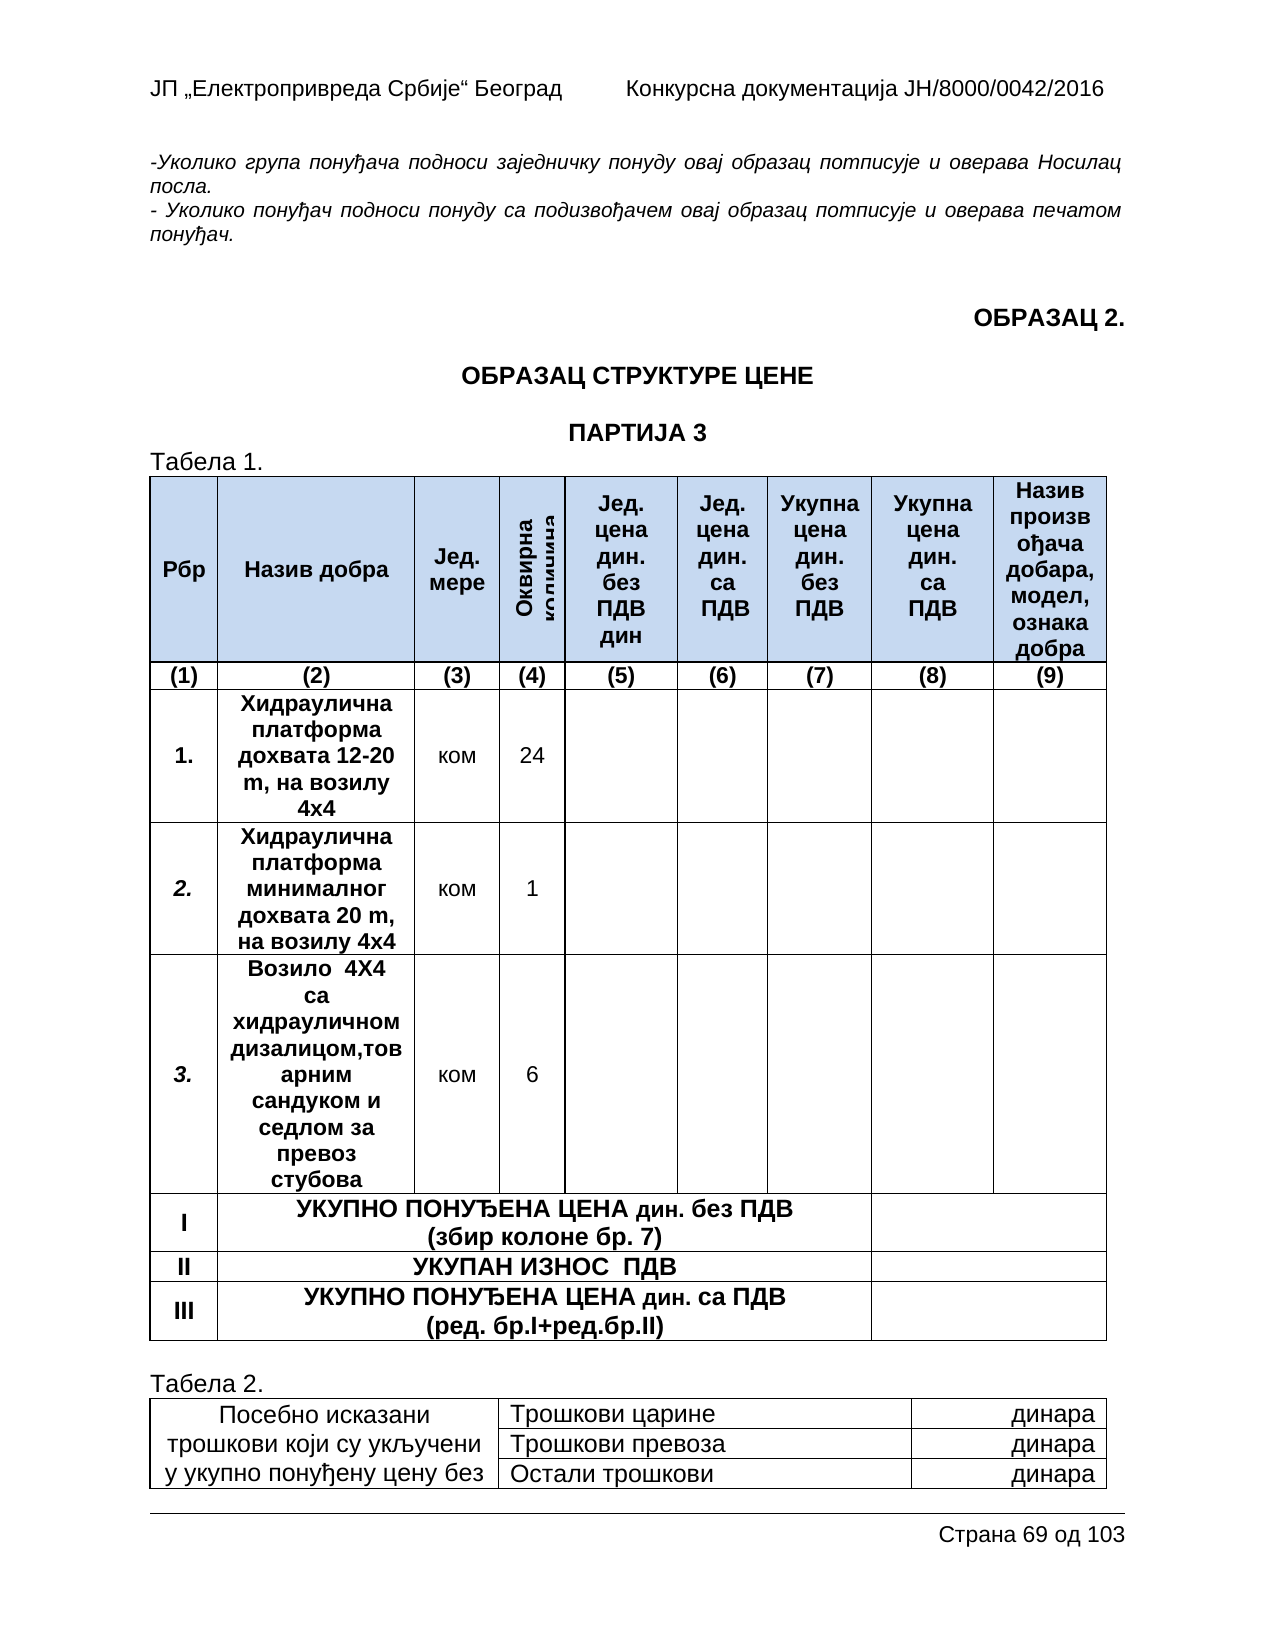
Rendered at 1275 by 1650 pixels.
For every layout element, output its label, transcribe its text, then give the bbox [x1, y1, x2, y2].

table_cell (7) [768, 663, 871, 689]
table_cell [872, 823, 993, 954]
table_cell 2. [151, 823, 217, 954]
table_cell (9) [994, 663, 1106, 689]
table_header Трошкови царине [499, 1399, 911, 1428]
text Табела 2. [150, 1369, 1125, 1398]
table_cell ком [415, 823, 499, 954]
table_header Укупна цена дин. без ПДВ [768, 477, 871, 661]
table_cell [768, 823, 871, 954]
table_cell I [151, 1194, 217, 1251]
table_header Рбр [151, 477, 217, 661]
table_cell [566, 690, 677, 822]
table_cell УКУПАН ИЗНОС ПДВ [218, 1252, 871, 1281]
table_cell [994, 690, 1106, 822]
table_cell [566, 823, 677, 954]
table_header Назив произвођача добара,модел, ознака добра [994, 477, 1106, 661]
table_cell [872, 1282, 1106, 1339]
table_header Оквирна количина [500, 477, 564, 661]
table_cell [872, 955, 993, 1193]
table_cell УКУПНО ПОНУЂЕНА ЦЕНА дин. са ПДВ (ред. бр.I+ред.бр.II) [218, 1282, 871, 1339]
table_cell [872, 690, 993, 822]
table_cell [678, 690, 767, 822]
table_cell Хидраулична платформа дохвата 12-20 m, на возилу 4x4 [218, 690, 414, 822]
table_cell 6 [500, 955, 564, 1193]
table_cell (3) [415, 663, 499, 689]
table_header динара [912, 1399, 1106, 1428]
table_cell ком [415, 955, 499, 1193]
table_cell (2) [218, 663, 414, 689]
text - Уколико понуђач подноси понуду са подизвођачем овај образац потписује и оверава печатом понуђач. [150, 198, 1125, 246]
table_cell УКУПНО ПОНУЂЕНА ЦЕНА дин. без ПДВ (збир колоне бр. 7) [218, 1194, 871, 1251]
table_cell (6) [678, 663, 767, 689]
table_cell [768, 955, 871, 1193]
table_cell [872, 1194, 1106, 1251]
table_cell 24 [500, 690, 564, 822]
table_cell [768, 690, 871, 822]
table_cell [566, 955, 677, 1193]
table_cell [678, 823, 767, 954]
text ОБРАЗАЦ 2. [150, 303, 1125, 332]
table_cell (5) [566, 663, 677, 689]
table_cell динара [912, 1459, 1106, 1487]
table_header Посебно исказани трошкови који су укључени у укупно понуђену цену без ПДВ-а (уколико исти постоје као засебни трошкови) [151, 1399, 498, 1487]
table_header Јед. мере [415, 477, 499, 661]
table_cell 3. [151, 955, 217, 1193]
table_cell [994, 955, 1106, 1193]
table_cell Возило 4X4 са хидрауличном дизалицом,товарним сандуком и седлом за превоз стубова [218, 955, 414, 1193]
table_cell Трошкови превоза [499, 1429, 911, 1458]
text ОБРАЗАЦ СТРУКТУРЕ ЦЕНЕ [150, 361, 1125, 389]
table_cell III [151, 1282, 217, 1339]
table_cell [678, 955, 767, 1193]
table_cell (8) [872, 663, 993, 689]
table_header Назив добра [218, 477, 414, 661]
table_cell ком [415, 690, 499, 822]
table_cell (1) [151, 663, 217, 689]
table_header Јед. цена дин. без ПДВ дин [566, 477, 677, 661]
table_header Јед. цена дин. са ПДВ [678, 477, 767, 661]
table_cell динара [912, 1429, 1106, 1458]
table_cell 1. [151, 690, 217, 822]
table_cell Остали трошкови [499, 1459, 911, 1487]
text Табела 1. [150, 447, 1125, 476]
text ПАРТИЈА 3 [150, 418, 1125, 447]
table_header Укупна цена дин. са ПДВ [872, 477, 993, 661]
table_cell 1 [500, 823, 564, 954]
table_cell [994, 823, 1106, 954]
text -Уколико група понуђача подноси заједничку понуду овај образац потписује и оверава Носилац посла. [150, 150, 1125, 198]
table_cell Хидраулична платформа минималног дохвата 20 m, на возилу 4x4 [218, 823, 414, 954]
table_cell II [151, 1252, 217, 1281]
table_cell [872, 1252, 1106, 1281]
table_cell (4) [500, 663, 564, 689]
